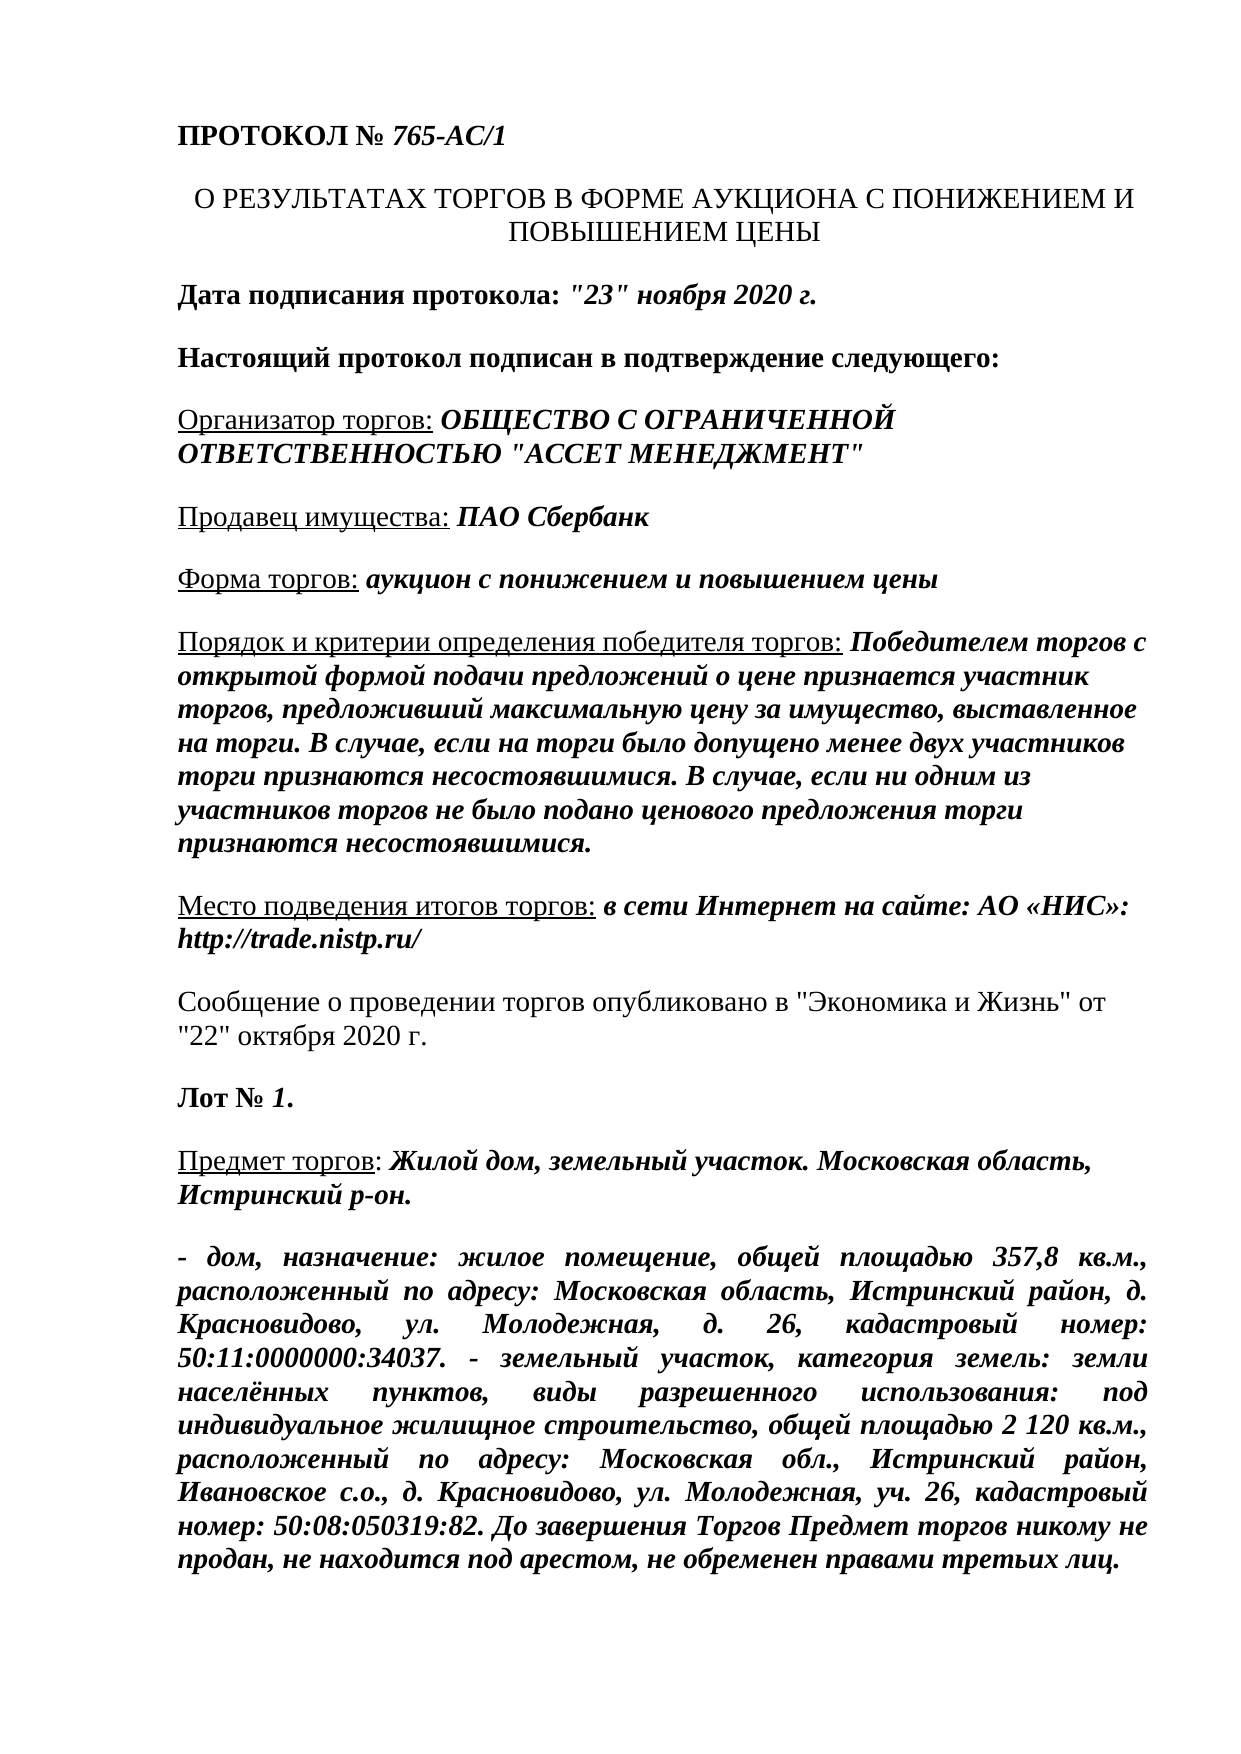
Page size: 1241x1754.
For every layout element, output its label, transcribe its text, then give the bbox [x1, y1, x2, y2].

text Лот № 1. [177, 1081, 1152, 1114]
text - дом, назначение: жилое помещение, общей площадью 357,8 кв.м., расположенный по адресу: Московская область, Истринский район, д. Красновидово, ул. Молодежная, д. 26, кадастровый номер: 50:11:0000000:34037. - земельный участок, категория земель: земли населённых пунктов, виды разрешенного использования: под индивидуальное жилищное строительство, общей площадью 2 120 кв.м., расположенный по адресу: Московская обл., Истринский район, Ивановское с.о., д. Красновидово, ул. Молодежная, уч. 26, кадастровый номер: 50:08:050319:82. До завершения Торгов Предмет торгов никому не продан, не находится под арестом, не обременен правами третьих лиц. [177, 1239, 1152, 1575]
text Порядок и критерии определения победителя торгов: Победителем торгов с открытой формой подачи предложений о цене признается участник торгов, предложивший максимальную цену за имущество, выставленное на торги. В случае, если на торги было допущено менее двух участников торги признаются несостоявшимися. В случае, если ни одним из участников торгов не было подано ценового предложения торги признаются несостоявшимися. [177, 624, 1152, 859]
text ПРОТОКОЛ № 765-АС/1 [177, 118, 1152, 152]
text Настоящий протокол подписан в подтверждение следующего: [177, 340, 1152, 373]
text Продавец имущества: ПАО Сбербанк [177, 499, 1152, 532]
text Форма торгов: аукцион с понижением и повышением цены [177, 561, 1152, 595]
text Предмет торгов: Жилой дом, земельный участок. Московская область, Истринский р-он. [177, 1143, 1152, 1210]
text Дата подписания протокола: "23" ноября 2020 г. [177, 277, 1152, 311]
text Место подведения итогов торгов: в сети Интернет на сайте: АО «НИС»: http://trade.nistp.ru/ [177, 888, 1152, 955]
text Организатор торгов: ОБЩЕСТВО С ОГРАНИЧЕННОЙ ОТВЕТСТВЕННОСТЬЮ "АССЕТ МЕНЕДЖМЕНТ" [177, 402, 1152, 469]
text О РЕЗУЛЬТАТАХ ТОРГОВ В ФОРМЕ АУКЦИОНА С ПОНИЖЕНИЕМ И ПОВЫШЕНИЕМ ЦЕНЫ [177, 181, 1152, 248]
text Сообщение о проведении торгов опубликовано в "Экономика и Жизнь" от "22" октября 2020 г. [177, 984, 1152, 1051]
